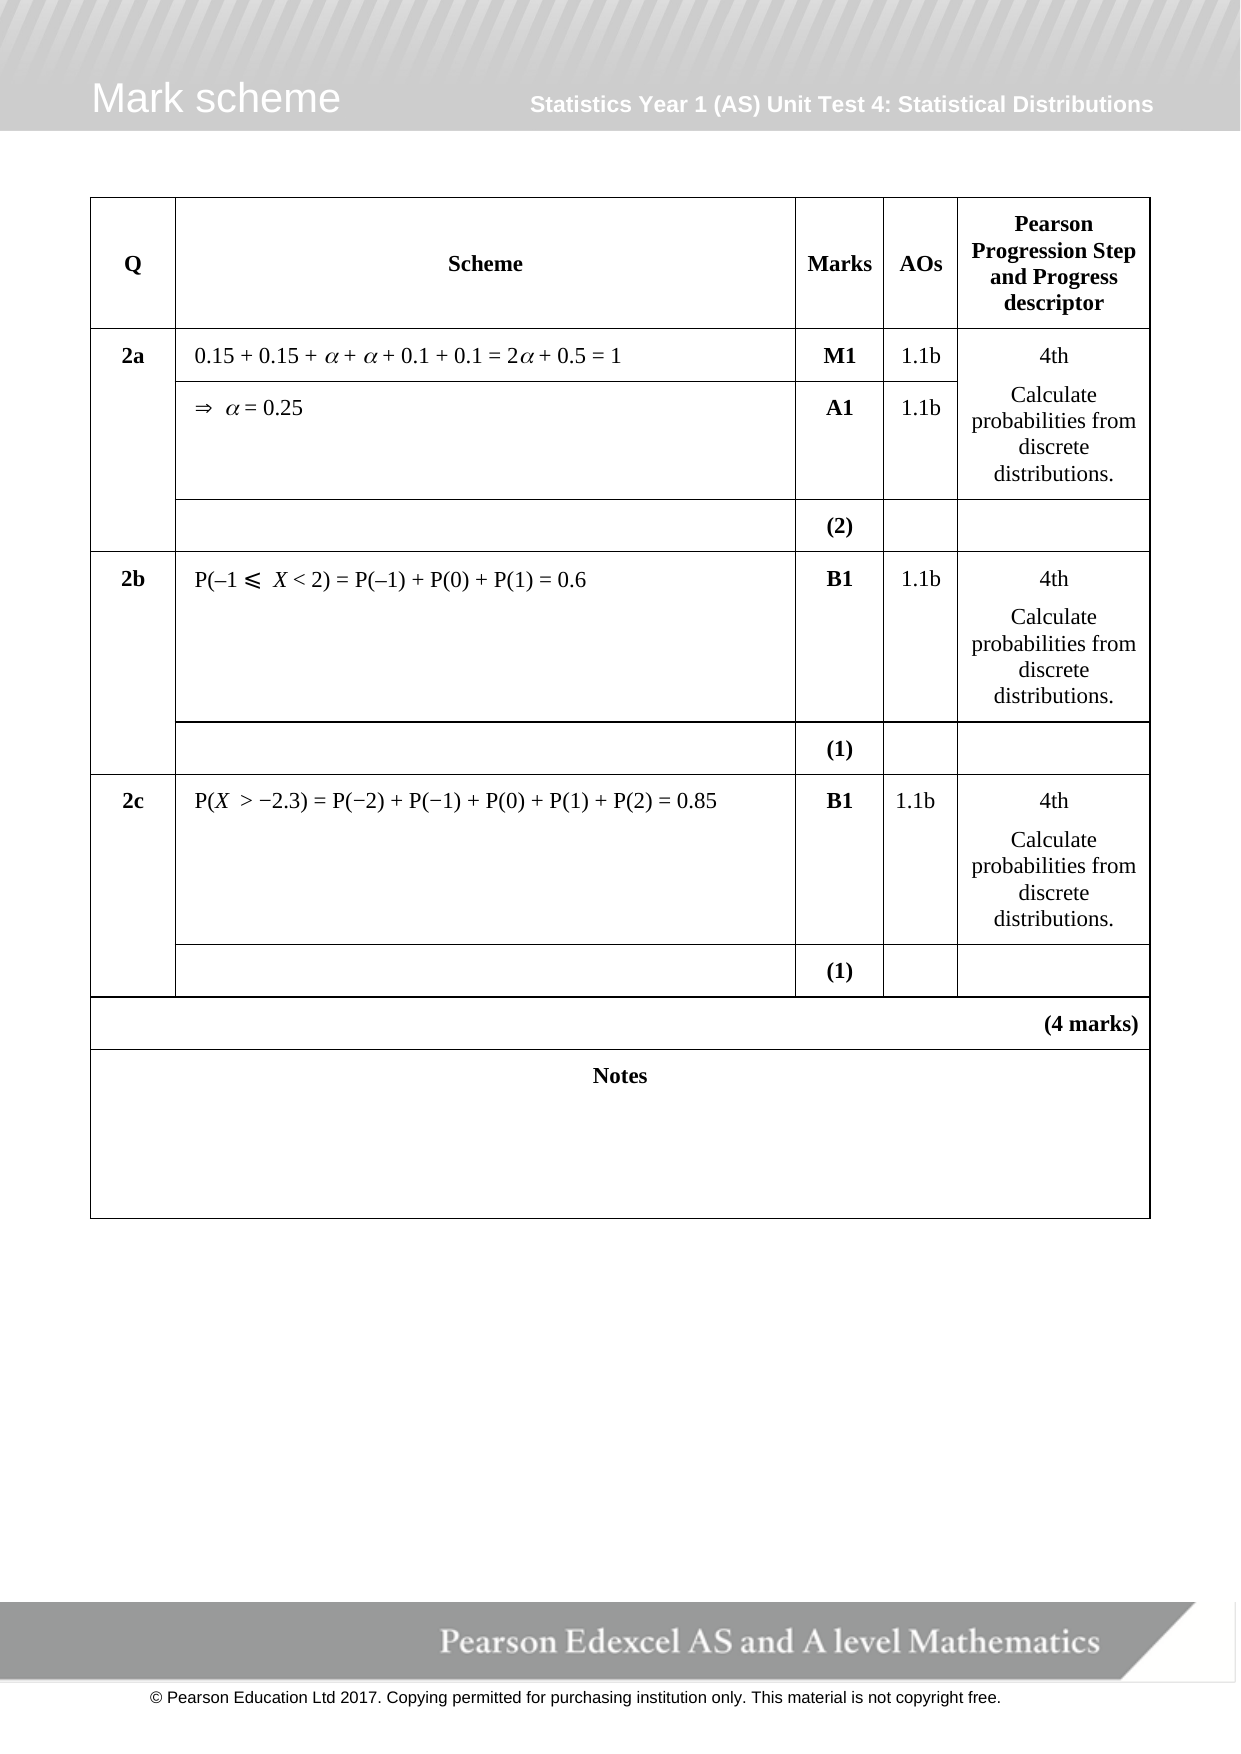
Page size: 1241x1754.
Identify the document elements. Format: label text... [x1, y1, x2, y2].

table_header AOs [884, 198, 957, 328]
table_cell (4 marks) [91, 998, 1149, 1049]
table_cell 4th Calculate probabilities from discrete distributions. [958, 329, 1149, 499]
table_cell (2) [796, 500, 883, 551]
table_cell [884, 723, 957, 774]
table_header Scheme [176, 198, 795, 328]
table_cell 1.1b [884, 552, 957, 721]
table_cell 2c [91, 775, 175, 996]
table_cell Notes [91, 1050, 1149, 1218]
table_cell [958, 500, 1149, 551]
picture [0, 0, 1241, 131]
table_cell 0.15 + 0.15 +  +  + 0.1 + 0.1 = 2 + 0.5 = 1 [176, 329, 795, 381]
table_cell A1 [796, 382, 883, 499]
picture [0, 1602, 1237, 1684]
table_cell [176, 500, 795, 551]
table_header Marks [796, 198, 883, 328]
table_cell [176, 723, 795, 774]
table_cell 2b [91, 552, 175, 774]
table_cell  = 0.25 [176, 382, 795, 499]
table_cell 4th Calculate probabilities from discrete distributions. [958, 775, 1149, 944]
table_cell 1.1b [884, 775, 957, 944]
table_header Pearson Progression Step and Progress descriptor [958, 198, 1149, 328]
table_cell P(X > −2.3) = P(−2) + P(−1) + P(0) + P(1) + P(2) = 0.85 [176, 775, 795, 944]
table_cell [884, 500, 957, 551]
table_cell B1 [796, 552, 883, 721]
table_header Q [91, 198, 175, 328]
table_cell B1 [796, 775, 883, 944]
table_cell (1) [796, 945, 883, 996]
table_cell [176, 945, 795, 996]
table_cell M1 [796, 329, 883, 381]
table_cell 1.1b [884, 329, 957, 381]
table_cell P(–1 ⩽X < 2) = P(–1) + P(0) + P(1) = 0.6 [176, 552, 795, 721]
table_cell [958, 723, 1149, 774]
table_cell (1) [796, 723, 883, 774]
table_cell 2a [91, 329, 175, 551]
table_cell [884, 945, 957, 996]
table_cell [958, 945, 1149, 996]
table_cell 1.1b [884, 382, 957, 499]
table_cell 4th Calculate probabilities from discrete distributions. [958, 552, 1149, 721]
